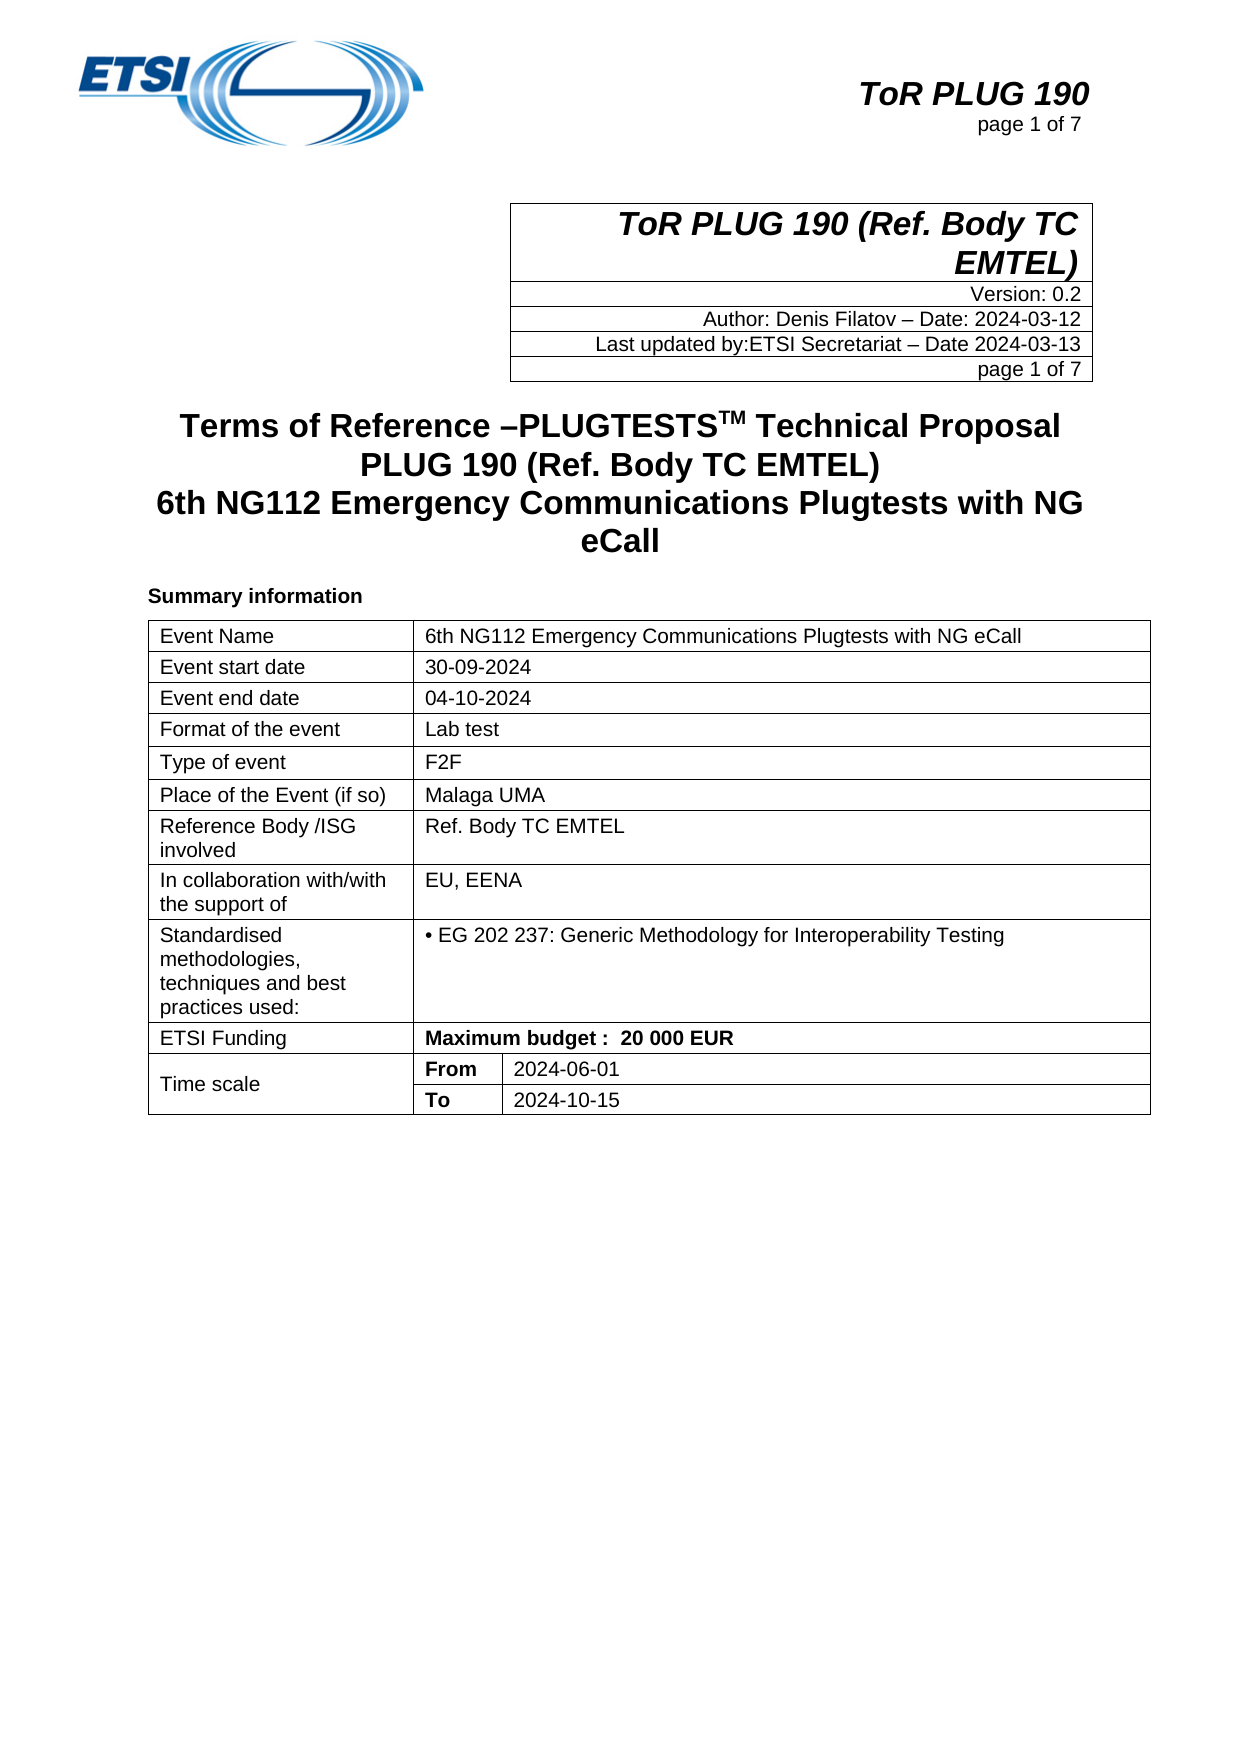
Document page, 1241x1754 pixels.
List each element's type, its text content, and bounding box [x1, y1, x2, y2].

table_cell Standardised methodologies, techniques and best practices used: [149, 920, 413, 1022]
table_cell Malaga UMA [414, 780, 1150, 809]
table_cell Last updated by:ETSI Secretariat – Date 2024-03-13 [511, 332, 1092, 356]
table_cell 30-09-2024 [414, 652, 1150, 682]
table_header Event Name [149, 621, 413, 651]
table_cell To [414, 1085, 502, 1114]
table_cell Event start date [149, 652, 413, 682]
table_cell ETSI Funding [149, 1023, 413, 1053]
text 6th NG112 Emergency Communications Plugtests with NG eCall [148, 483, 1092, 560]
table_cell From [414, 1054, 502, 1083]
table_header 6th NG112 Emergency Communications Plugtests with NG eCall [414, 621, 1150, 651]
table_cell Time scale [149, 1054, 413, 1114]
text PLUG 190 (Ref. Body TC EMTEL) [148, 445, 1092, 483]
table_cell F2F [414, 747, 1150, 779]
text Terms of Reference –PLUGTESTSTM Technical Proposal [148, 406, 1092, 445]
table_cell • EG 202 237: Generic Methodology for Interoperability Testing [414, 920, 1150, 1022]
table_cell 04-10-2024 [414, 683, 1150, 713]
table_cell Ref. Body TC EMTEL [414, 811, 1150, 864]
table_cell Format of the event [149, 714, 413, 746]
table_cell Version: 0.2 [511, 282, 1092, 306]
table_cell Type of event [149, 747, 413, 779]
table_cell page 1 of 3 [511, 357, 1092, 381]
table_header ToR PLUG 190 (Ref. Body TC EMTEL) [511, 204, 1092, 281]
table_cell Author: Denis Filatov – Date: 2024-03-12 [511, 307, 1092, 331]
text Summary information [148, 584, 1092, 608]
table_cell Reference Body /ISG involved [149, 811, 413, 864]
table_cell EU, EENA [414, 865, 1150, 919]
table_cell Place of the Event (if so) [149, 780, 413, 809]
table_cell Event end date [149, 683, 413, 713]
table_cell 2024-10-15 [503, 1085, 1150, 1114]
table_cell In collaboration with/with the support of [149, 865, 413, 919]
table_cell Maximum budget : 20 000 EUR [414, 1023, 1150, 1053]
table_cell 2024-06-01 [503, 1054, 1150, 1083]
picture [66, 35, 436, 155]
table_cell Lab test [414, 714, 1150, 746]
